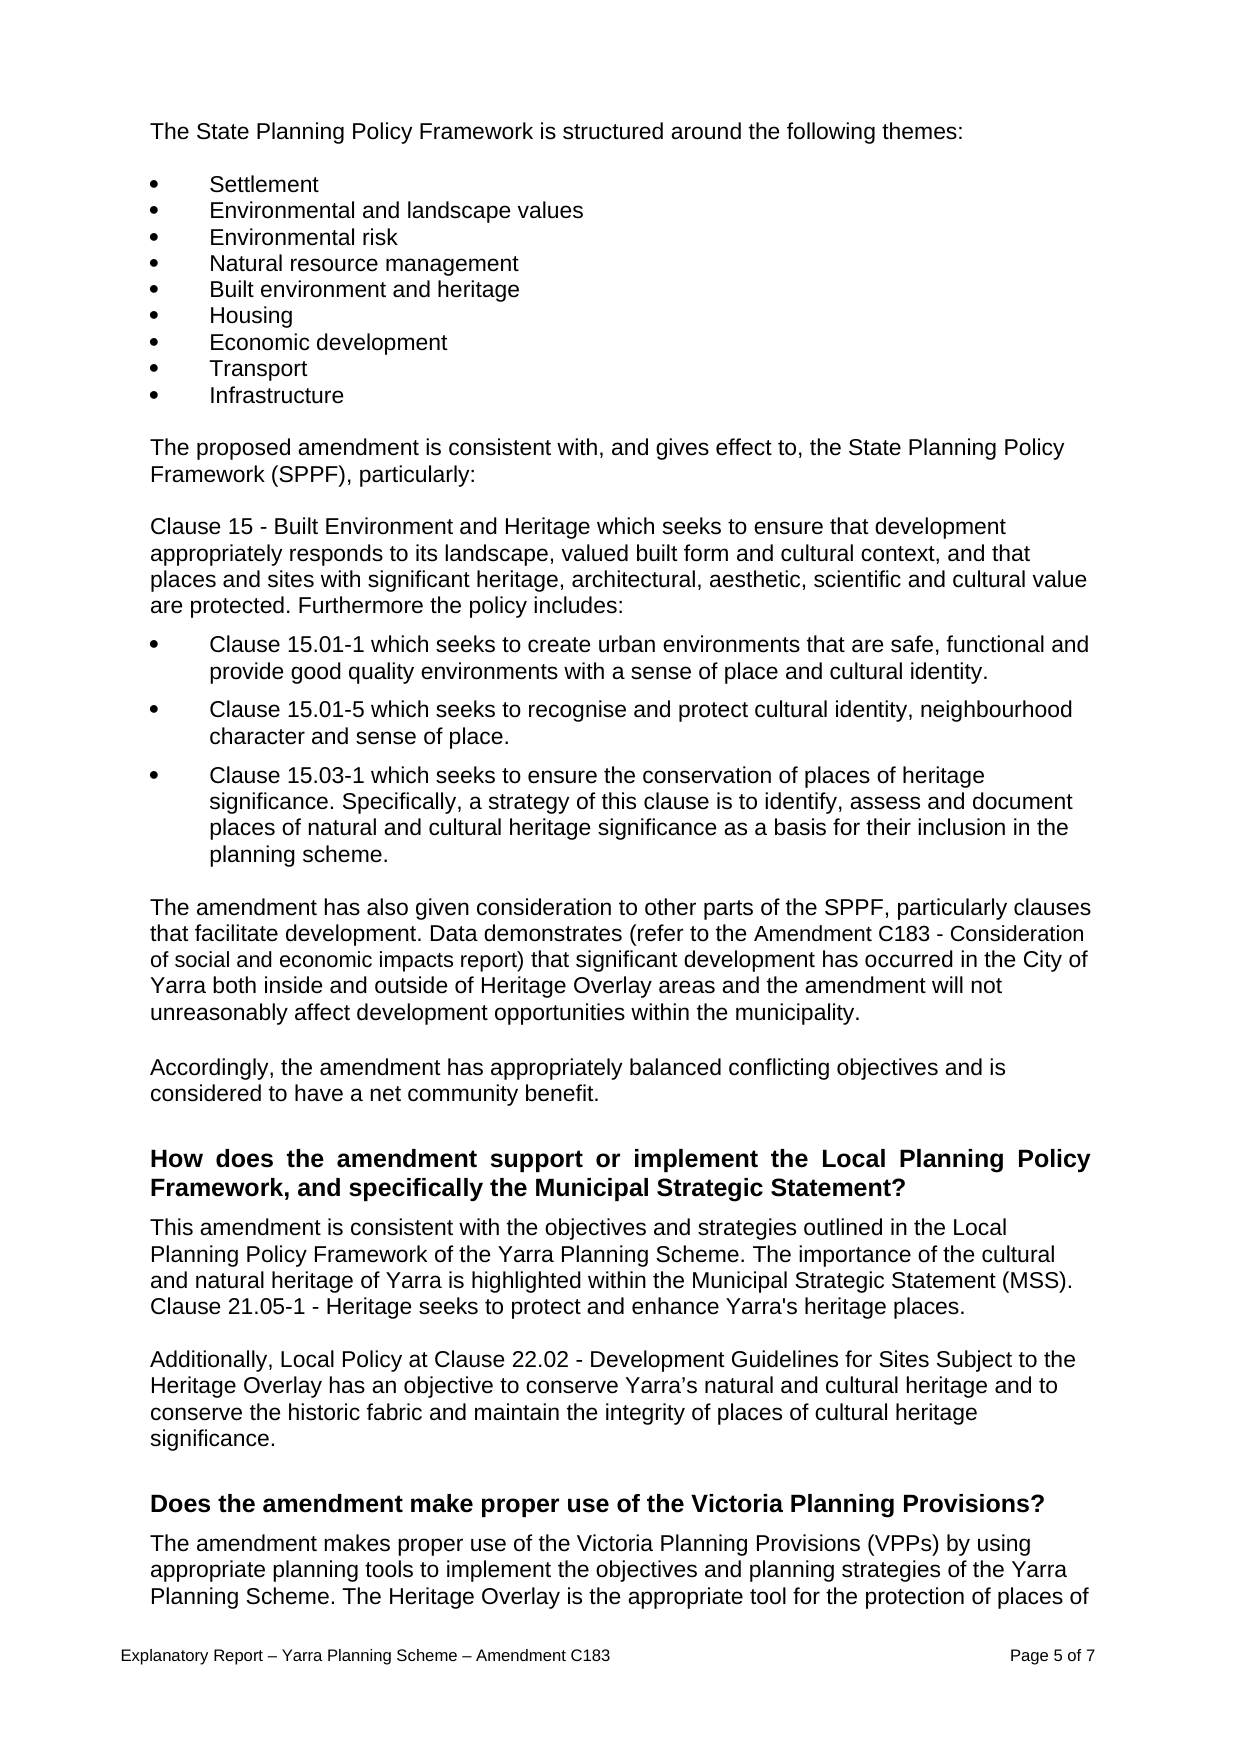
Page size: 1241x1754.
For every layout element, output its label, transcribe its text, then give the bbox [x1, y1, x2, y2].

text Clause 15 - Built Environment and Heritage which seeks to ensure that development appropriately responds to its landscape, valued built form and cultural context, and that places and sites with significant heritage, architectural, aesthetic, scientific and cultural value are protected. Furthermore the policy includes: [150, 513, 1092, 619]
text The amendment has also given consideration to other parts of the SPPF, particularly clauses that facilitate development. Data demonstrates (refer to the Amendment C183 - Consideration of social and economic impacts report) that significant development has occurred in the City of Yarra both inside and outside of Heritage Overlay areas and the amendment will not unreasonably affect development opportunities within the municipality. [150, 893, 1092, 1025]
text The proposed amendment is consistent with, and gives effect to, the State Planning Policy Framework (SPPF), particularly: [150, 434, 1092, 487]
list Housing [150, 302, 1092, 329]
text Additionally, Local Policy at Clause 22.02 - Development Guidelines for Sites Subject to the Heritage Overlay has an objective to conserve Yarra’s natural and cultural heritage and to conserve the historic fabric and maintain the integrity of places of cultural heritage significance. [150, 1346, 1092, 1451]
subtitle How does the amendment support or implement the Local Planning Policy Framework, and specifically the Municipal Strategic Statement? [150, 1144, 1092, 1202]
list Built environment and heritage [150, 276, 1092, 302]
list Clause 15.01-5 which seeks to recognise and protect cultural identity, neighbourhood character and sense of place. [150, 696, 1092, 749]
list Environmental and landscape values [150, 197, 1092, 223]
list Infrastructure [150, 382, 1092, 408]
subtitle Does the amendment make proper use of the Victoria Planning Provisions? [150, 1489, 1092, 1518]
list Economic development [150, 329, 1092, 355]
text This amendment is consistent with the objectives and strategies outlined in the Local Planning Policy Framework of the Yarra Planning Scheme. The importance of the cultural and natural heritage of Yarra is highlighted within the Municipal Strategic Statement (MSS). Clause 21.05-1 - Heritage seeks to protect and enhance Yarra's heritage places. [150, 1214, 1092, 1319]
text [150, 1530, 1092, 1609]
list Natural resource management [150, 250, 1092, 276]
list Clause 15.03-1 which seeks to ensure the conservation of places of heritage significance. Specifically, a strategy of this clause is to identify, assess and document places of natural and cultural heritage significance as a basis for their inclusion in the planning scheme. [150, 762, 1092, 867]
text The State Planning Policy Framework is structured around the following themes: [150, 118, 1092, 144]
list Settlement [150, 171, 1092, 197]
text Accordingly, the amendment has appropriately balanced conflicting objectives and is considered to have a net community benefit. [150, 1054, 1092, 1107]
list Transport [150, 355, 1092, 382]
list Environmental risk [150, 223, 1092, 250]
list Clause 15.01-1 which seeks to create urban environments that are safe, functional and provide good quality environments with a sense of place and cultural identity. [150, 631, 1092, 684]
